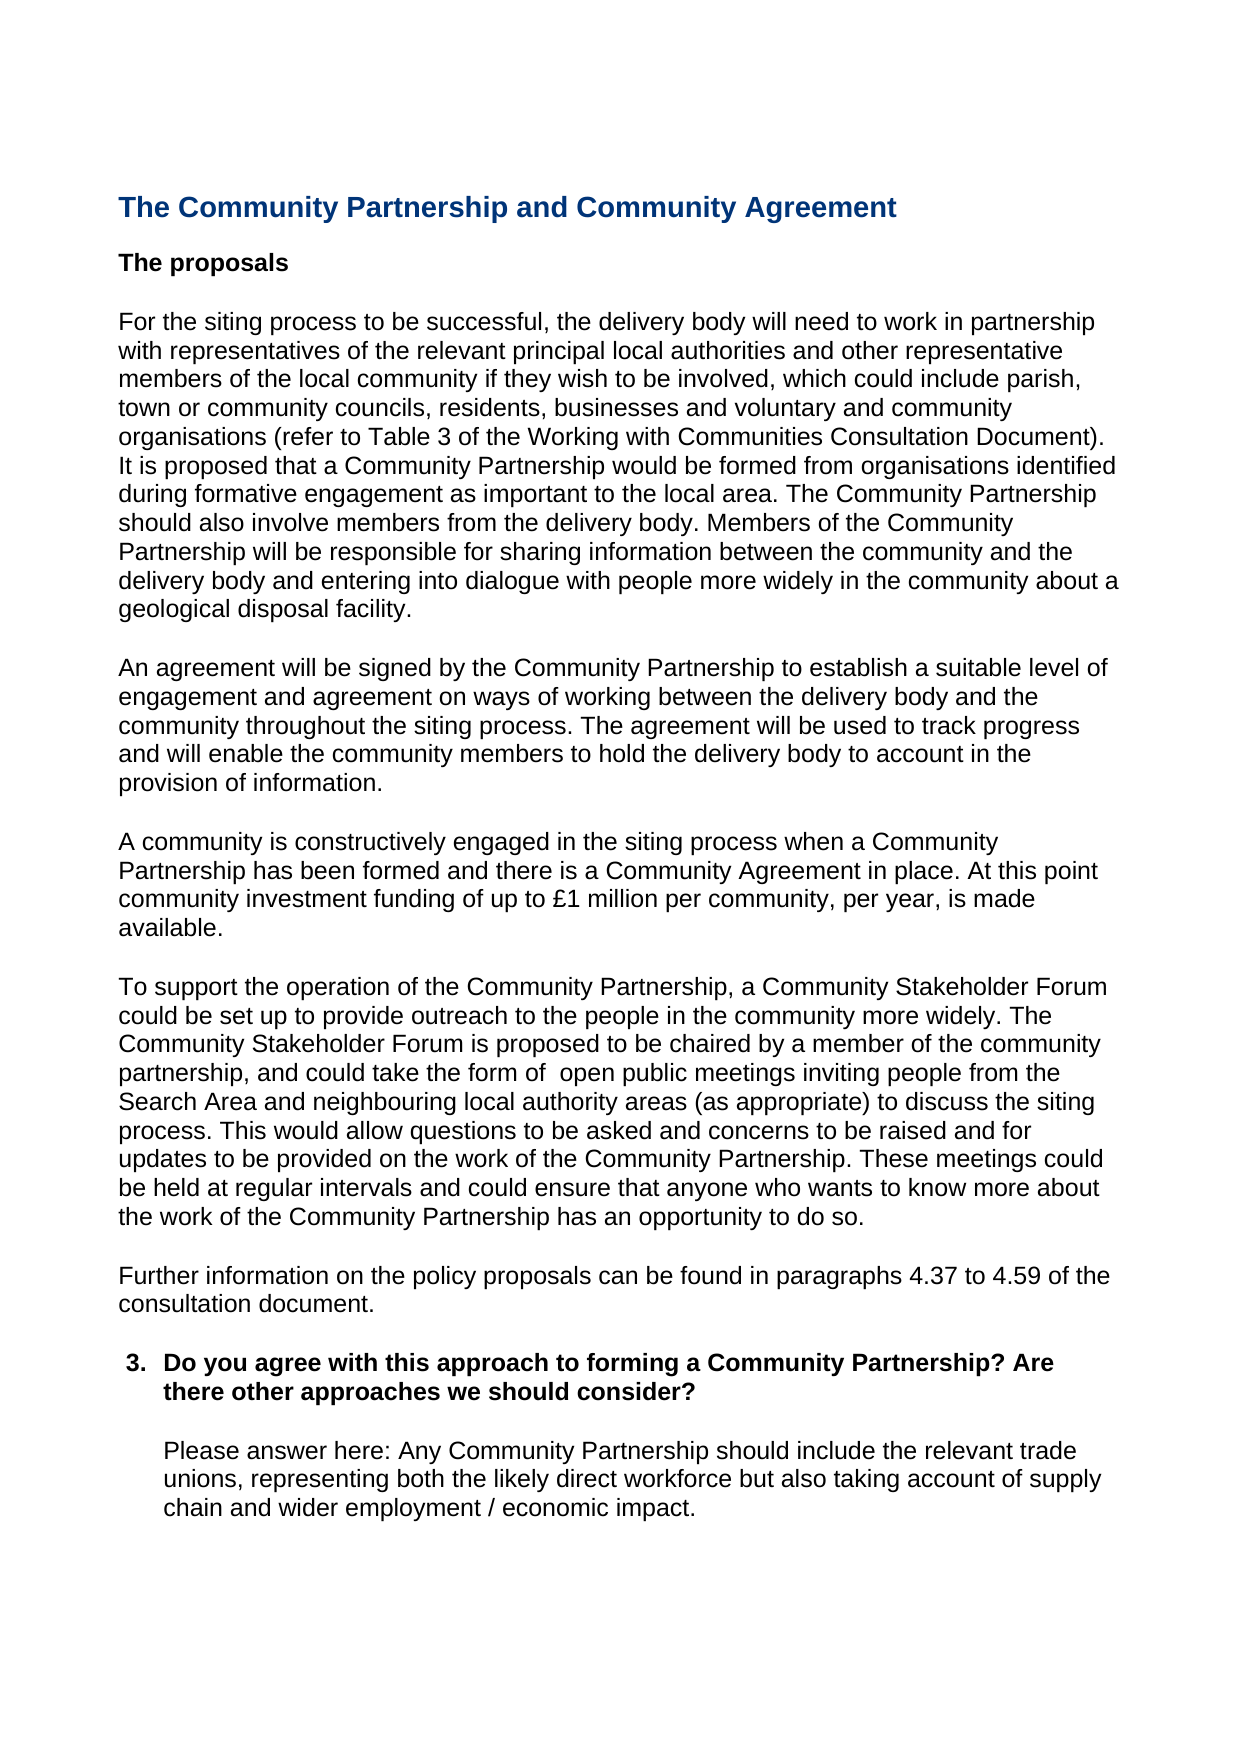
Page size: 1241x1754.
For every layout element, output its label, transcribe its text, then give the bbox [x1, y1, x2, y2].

text For the siting process to be successful, the delivery body will need to work in partnership with representatives of the relevant principal local authorities and other representative members of the local community if they wish to be involved, which could include parish, town or community councils, residents, businesses and voluntary and community organisations (refer to Table 3 of the Working with Communities Consultation Document). It is proposed that a Community Partnership would be formed from organisations identified during formative engagement as important to the local area. The Community Partnership should also involve members from the delivery body. Members of the Community Partnership will be responsible for sharing information between the community and the delivery body and entering into dialogue with people more widely in the community about a geological disposal facility. [118, 307, 1122, 623]
text A community is constructively engaged in the siting process when a Community Partnership has been formed and there is a Community Agreement in place. At this point community investment funding of up to £1 million per community, per year, is made available. [118, 827, 1122, 942]
text An agreement will be signed by the Community Partnership to establish a suitable level of engagement and agreement on ways of working between the delivery body and the community throughout the siting process. The agreement will be used to track progress and will enable the community members to hold the delivery body to account in the provision of information. [118, 653, 1122, 797]
text To support the operation of the Community Partnership, a Community Stakeholder Forum could be set up to provide outreach to the people in the community more widely. The Community Stakeholder Forum is proposed to be chaired by a member of the community partnership, and could take the form of open public meetings inviting people from the Search Area and neighbouring local authority areas (as appropriate) to discuss the siting process. This would allow questions to be asked and concerns to be raised and for updates to be provided on the work of the Community Partnership. These meetings could be held at regular intervals and could ensure that anyone who wants to know more about the work of the Community Partnership has an opportunity to do so. [118, 972, 1122, 1231]
list Please answer here: [163, 1436, 1122, 1522]
text The proposals [118, 248, 1122, 277]
text Further information on the policy proposals can be found in paragraphs 4.37 to 4.59 of the consultation document. [118, 1261, 1122, 1318]
subtitle The Community Partnership and Community Agreement [118, 190, 1122, 223]
list Do you agree with this approach to forming a Community Partnership? Are there other approaches we should consider? [126, 1348, 1122, 1406]
